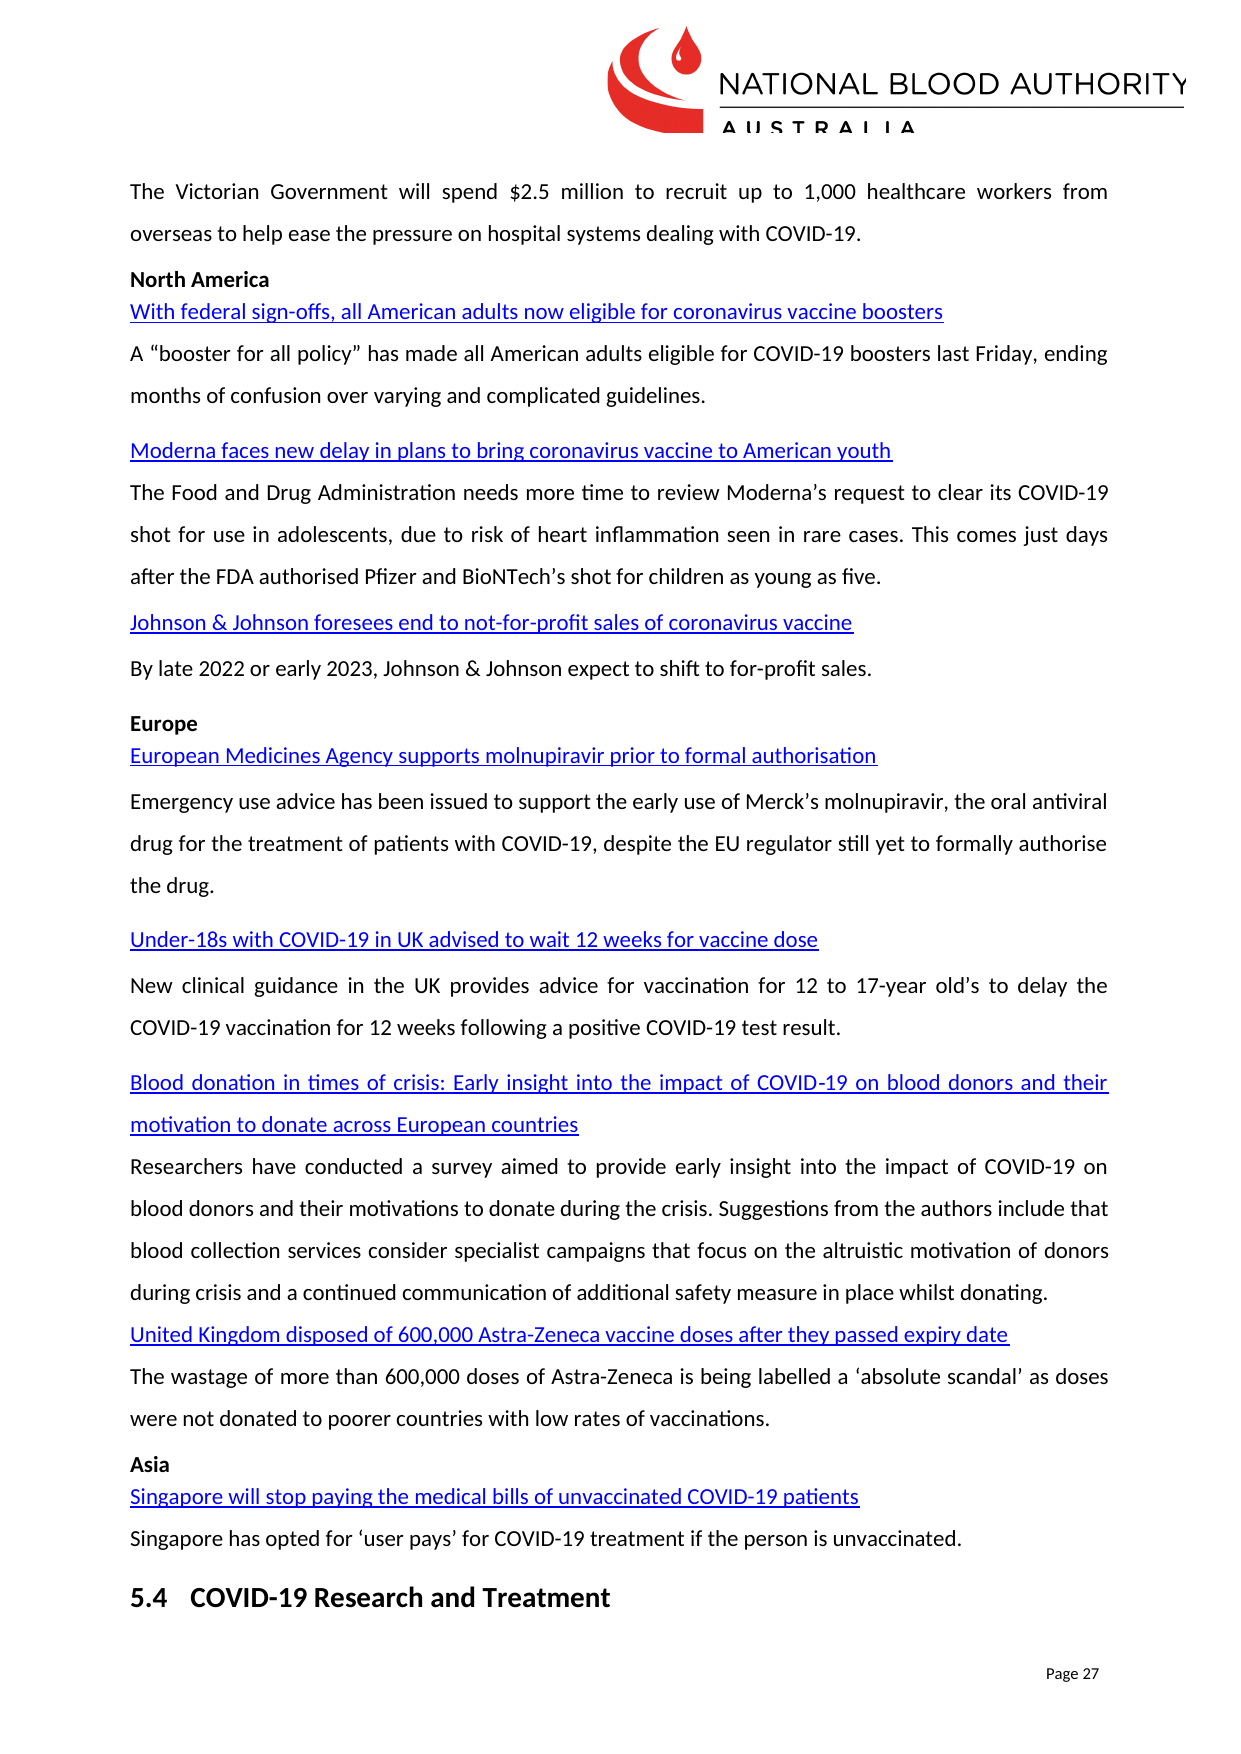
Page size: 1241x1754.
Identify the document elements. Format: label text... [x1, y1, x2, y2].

text Singapore has opted for ‘user pays’ for COVID-19 treatment if the person is unvaccinated. [130, 1524, 1110, 1552]
text Singapore will stop paying the medical bills of unvaccinated COVID-19 patients [130, 1482, 1110, 1510]
text Johnson & Johnson foresees end to not-for-profit sales of coronavirus vaccine [130, 608, 1110, 636]
picture [607, 26, 1186, 133]
text Moderna faces new delay in plans to bring coronavirus vaccine to American youth [130, 436, 1110, 464]
text North America [130, 265, 1110, 293]
text Emergency use advice has been issued to support the early use of Merck’s molnupiravir, the oral antiviral drug for the treatment of patients with COVID-19, despite the EU regulator still yet to formally authorise the drug. [130, 787, 1110, 899]
text Europe [130, 709, 1110, 737]
text Researchers have conducted a survey aimed to provide early insight into the impact of COVID-19 on blood donors and their motivations to donate during the crisis. Suggestions from the authors include that blood collection services consider specialist campaigns that focus on the altruistic motivation of donors during crisis and a continued communication of additional safety measure in place whilst donating. [130, 1152, 1110, 1306]
text New clinical guidance in the UK provides advice for vaccination for 12 to 17-year old’s to delay the COVID-19 vaccination for 12 weeks following a positive COVID-19 test result. [130, 972, 1110, 1042]
text Under-18s with COVID-19 in UK advised to wait 12 weeks for vaccine dose [130, 925, 1110, 953]
text Asia [130, 1450, 1110, 1478]
text By late 2022 or early 2023, Johnson & Johnson expect to shift to for-profit sales. [130, 654, 1110, 682]
text With federal sign-offs, all American adults now eligible for coronavirus vaccine boosters [130, 297, 1110, 326]
text A “booster for all policy” has made all American adults eligible for COVID-19 boosters last Friday, ending months of confusion over varying and complicated guidelines. [130, 339, 1110, 409]
text European Medicines Agency supports molnupiravir prior to formal authorisation [130, 741, 1110, 769]
text United Kingdom disposed of 600,000 Astra-Zeneca vaccine doses after they passed expiry date [130, 1320, 1110, 1348]
text Blood donation in times of crisis: Early insight into the impact of COVID‐19 on blood donors and their motivation to donate across European countries [130, 1068, 1110, 1138]
text The wastage of more than 600,000 doses of Astra-Zeneca is being labelled a ‘absolute scandal’ as doses were not donated to poorer countries with low rates of vaccinations. [130, 1362, 1110, 1432]
list COVID-19 Research and Treatment [130, 1579, 1110, 1614]
text The Food and Drug Administration needs more time to review Moderna’s request to clear its COVID-19 shot for use in adolescents, due to risk of heart inflammation seen in rare cases. This comes just days after the FDA authorised Pfizer and BioNTech’s shot for children as young as five. [130, 478, 1110, 590]
text The Victorian Government will spend $2.5 million to recruit up to 1,000 healthcare workers from overseas to help ease the pressure on hospital systems dealing with COVID-19. [130, 177, 1110, 247]
